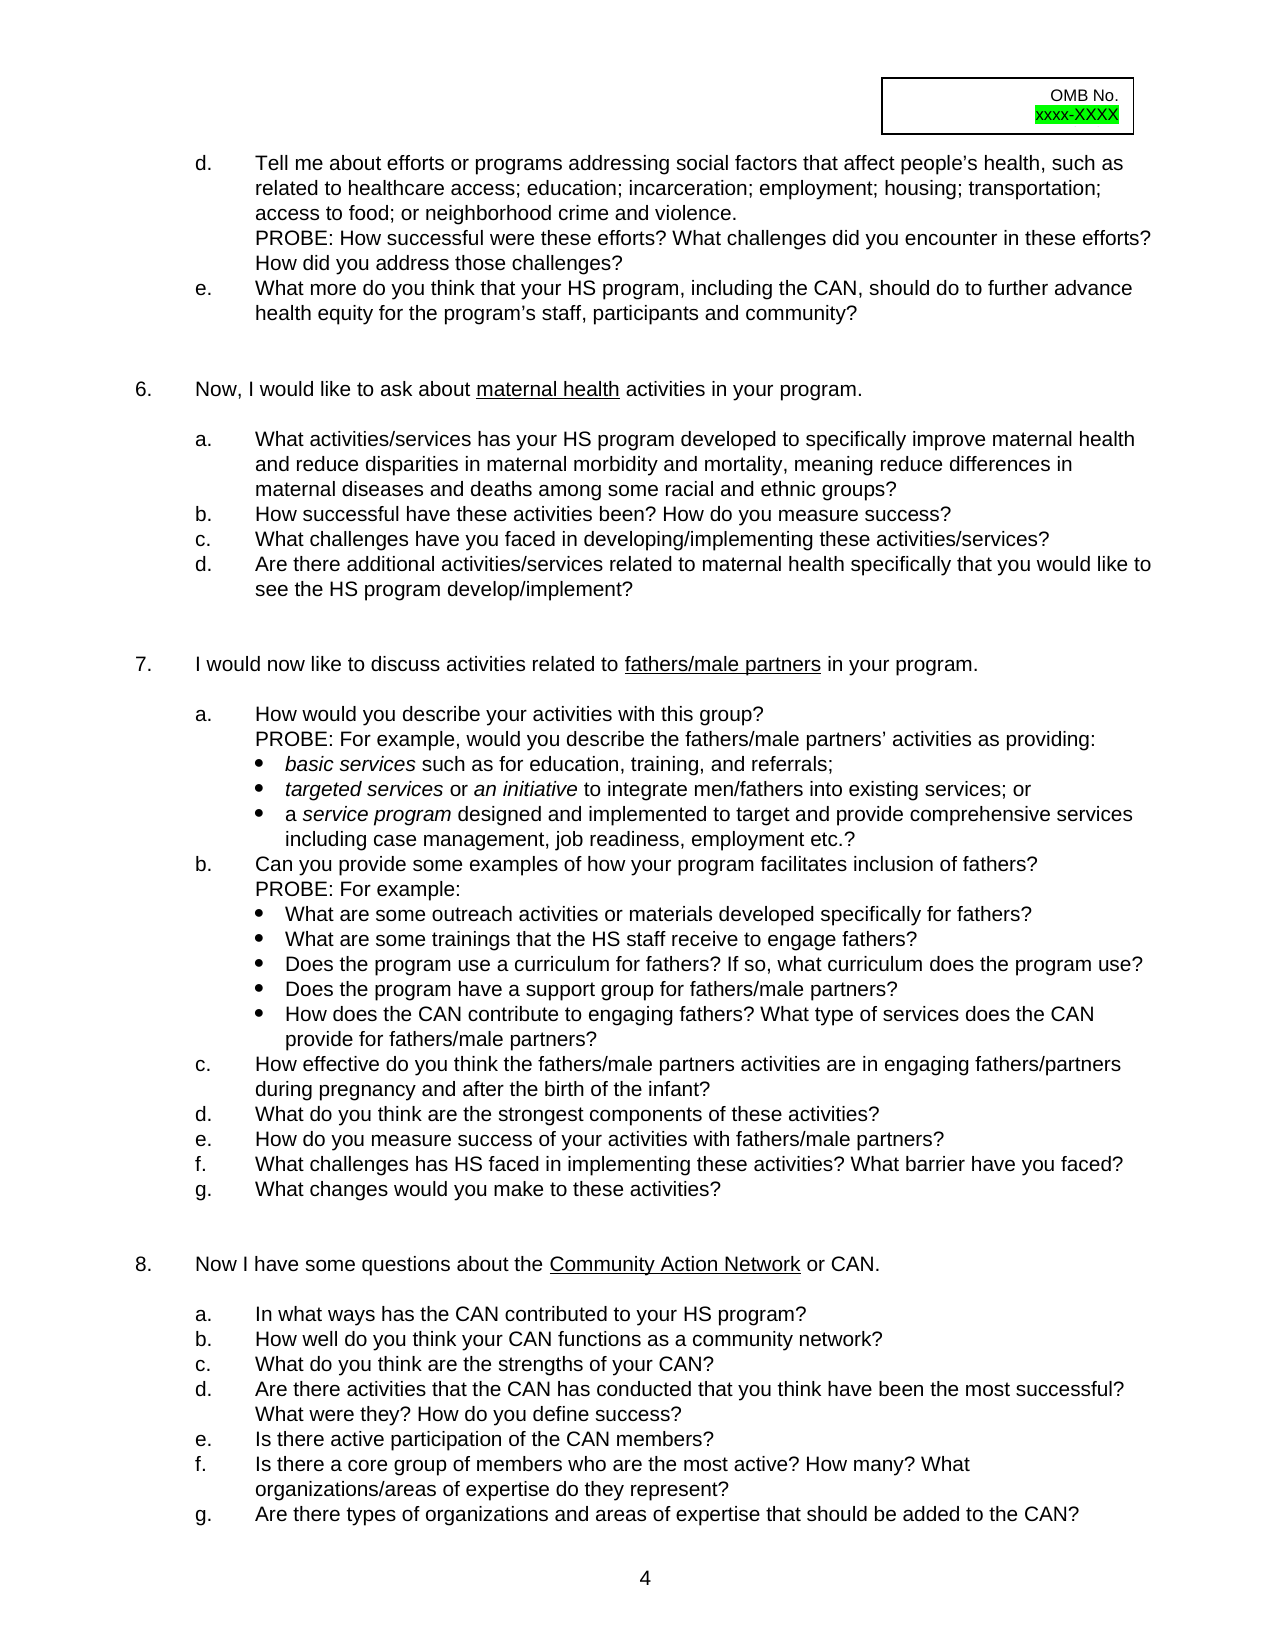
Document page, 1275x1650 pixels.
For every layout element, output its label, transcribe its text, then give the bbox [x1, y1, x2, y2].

text How does the CAN contribute to engaging fathers? What type of services does the CAN provide for fathers/male partners? [255, 1001, 1155, 1051]
text c. What challenges have you faced in developing/implementing these activities/services? [195, 526, 1155, 551]
text Does the program use a curriculum for fathers? If so, what curriculum does the program use? [255, 951, 1155, 976]
text f. What challenges has HS faced in implementing these activities? What barrier have you faced? [195, 1151, 1155, 1176]
text What are some outreach activities or materials developed specifically for fathers? [255, 901, 1155, 926]
text d. Are there additional activities/services related to maternal health specifically that you would like to see the HS program develop/implement? [195, 551, 1155, 601]
text e. How do you measure success of your activities with fathers/male partners? [195, 1126, 1155, 1151]
text targeted services or an initiative to integrate men/fathers into existing services; or [255, 776, 1155, 801]
text b. How well do you think your CAN functions as a community network? [195, 1326, 1155, 1351]
text PROBE: How successful were these efforts? What challenges did you encounter in these efforts? How did you address those challenges? [195, 225, 1155, 275]
text 6. Now, I would like to ask about maternal health activities in your program. [135, 376, 1155, 401]
text a service program designed and implemented to target and provide comprehensive services including case management, job readiness, employment etc.? [255, 801, 1155, 851]
text g. Are there types of organizations and areas of expertise that should be added to the CAN? [195, 1501, 1155, 1526]
text e. Is there active participation of the CAN members? [195, 1426, 1155, 1451]
text basic services such as for education, training, and referrals; [255, 751, 1155, 776]
text d. Tell me about efforts or programs addressing social factors that affect people’s health, such as related to healthcare access; education; incarceration; employment; housing; transportation; access to food; or neighborhood crime and violence. [195, 150, 1155, 225]
text b. How successful have these activities been? How do you measure success? [195, 501, 1155, 526]
text c. What do you think are the strengths of your CAN? [195, 1351, 1155, 1376]
text PROBE: For example: [195, 876, 1155, 901]
text f. Is there a core group of members who are the most active? How many? What organizations/areas of expertise do they represent? [195, 1451, 1155, 1501]
text d. Are there activities that the CAN has conducted that you think have been the most successful? What were they? How do you define success? [195, 1376, 1155, 1426]
text 7. I would now like to discuss activities related to fathers/male partners in your program. [135, 651, 1155, 676]
text 8. Now I have some questions about the Community Action Network or CAN. [135, 1251, 1155, 1276]
text g. What changes would you make to these activities? [195, 1176, 1155, 1201]
text a. What activities/services has your HS program developed to specifically improve maternal health and reduce disparities in maternal morbidity and mortality, meaning reduce differences in maternal diseases and deaths among some racial and ethnic groups? [195, 426, 1155, 501]
text d. What do you think are the strongest components of these activities? [195, 1101, 1155, 1126]
text b. Can you provide some examples of how your program facilitates inclusion of fathers? [195, 851, 1155, 876]
text a. In what ways has the CAN contributed to your HS program? [195, 1301, 1155, 1326]
text e. What more do you think that your HS program, including the CAN, should do to further advance health equity for the program’s staff, participants and community? [195, 275, 1155, 325]
text What are some trainings that the HS staff receive to engage fathers? [255, 926, 1155, 951]
text Does the program have a support group for fathers/male partners? [255, 976, 1155, 1001]
text a. How would you describe your activities with this group? [195, 701, 1155, 726]
text PROBE: For example, would you describe the fathers/male partners’ activities as providing: [195, 726, 1155, 751]
text c. How effective do you think the fathers/male partners activities are in engaging fathers/partners during pregnancy and after the birth of the infant? [195, 1051, 1155, 1101]
